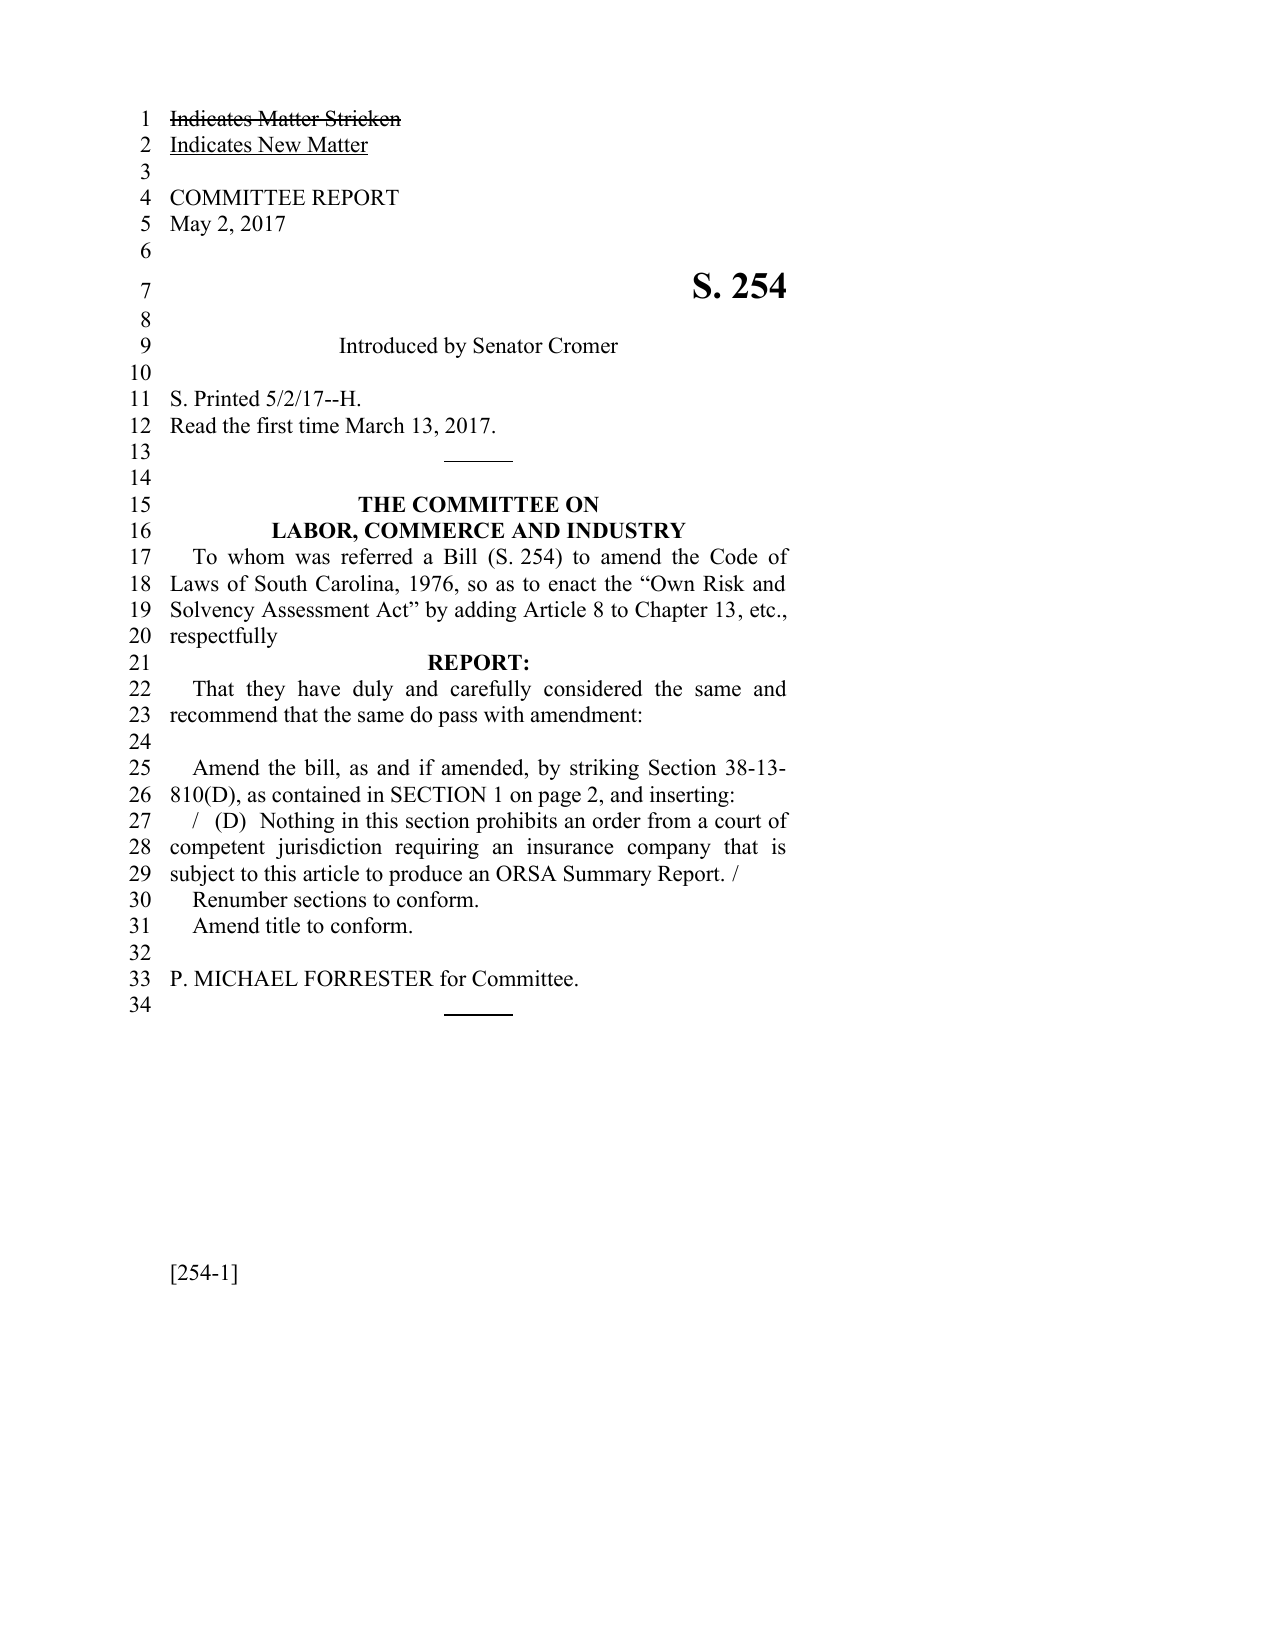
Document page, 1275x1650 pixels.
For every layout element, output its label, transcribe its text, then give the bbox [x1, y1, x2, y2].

text Introduced by Senator Cromer [169, 333, 787, 359]
text COMMITTEE REPORT [169, 184, 787, 210]
text Renumber sections to conform. [169, 886, 787, 912]
text May 2, 2017 [169, 210, 787, 237]
text REPORT: [169, 649, 787, 675]
text Indicates Matter Stricken [169, 105, 787, 131]
text Indicates New Matter [169, 131, 787, 158]
text S. 254 [169, 263, 787, 306]
text LABOR, COMMERCE AND INDUSTRY [169, 517, 787, 543]
text THE COMMITTEE ON [169, 491, 787, 517]
text / (D) Nothing in this section prohibits an order from a court of competent jurisdiction requiring an insurance company that is subject to this article to produce an ORSA Summary Report. / [169, 807, 787, 886]
text Amend title to conform. [169, 912, 787, 939]
text That they have duly and carefully considered the same and recommend that the same do pass with amendment: [169, 675, 787, 728]
text Amend the bill, as and if amended, by striking Section 38-13-810(D), as contained in SECTION 1 on page 2, and inserting: [169, 754, 787, 807]
text P. MICHAEL FORRESTER for Committee. [169, 965, 787, 991]
text Read the first time March 13, 2017. [169, 412, 787, 438]
text S. Printed 5/2/17--H. [169, 385, 787, 412]
text To whom was referred a Bill (S. 254) to amend the Code of Laws of South Carolina, 1976, so as to enact the “Own Risk and Solvency Assessment Act” by adding Article 8 to Chapter 13, etc., respectfully [169, 543, 787, 649]
